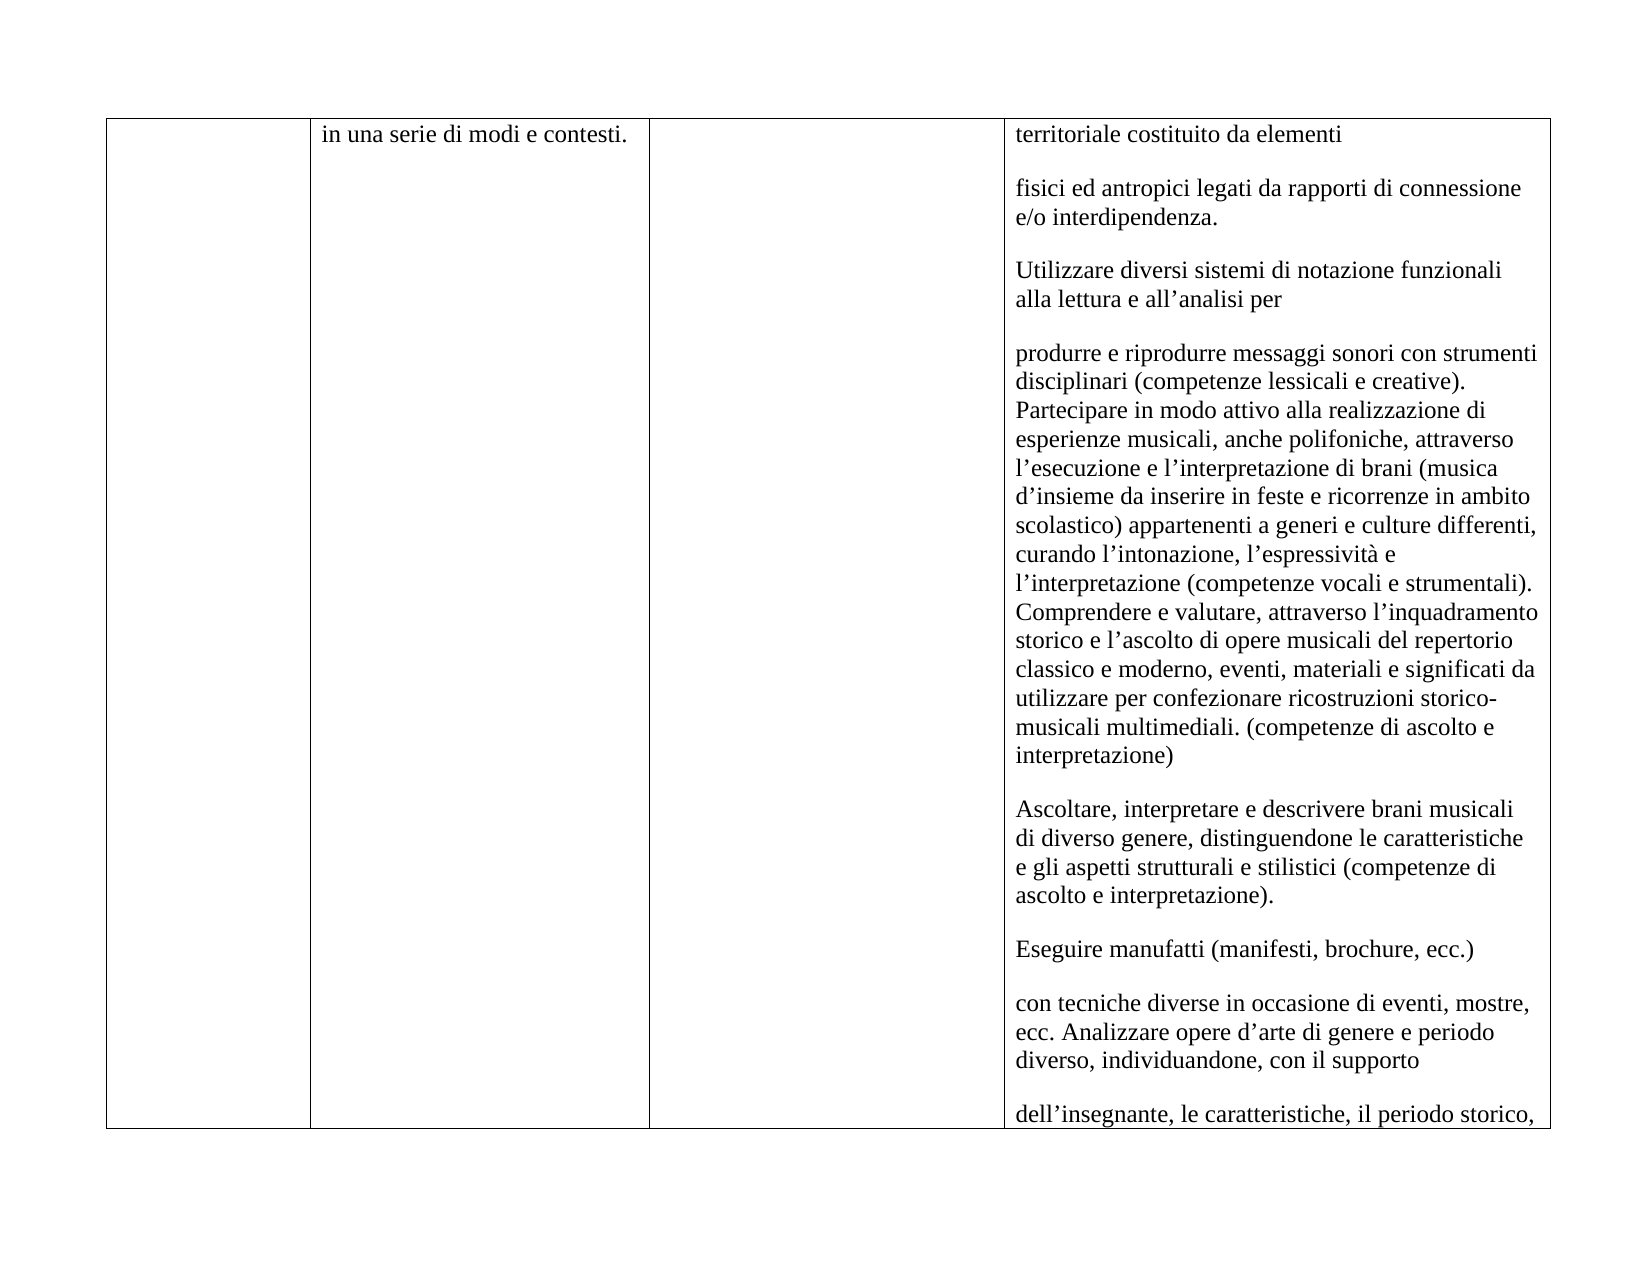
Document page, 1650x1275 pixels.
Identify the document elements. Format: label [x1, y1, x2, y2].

table_cell [1005, 119, 1550, 1128]
table_cell [107, 119, 310, 1128]
table_cell [311, 119, 649, 1128]
table_cell [650, 119, 1004, 1128]
